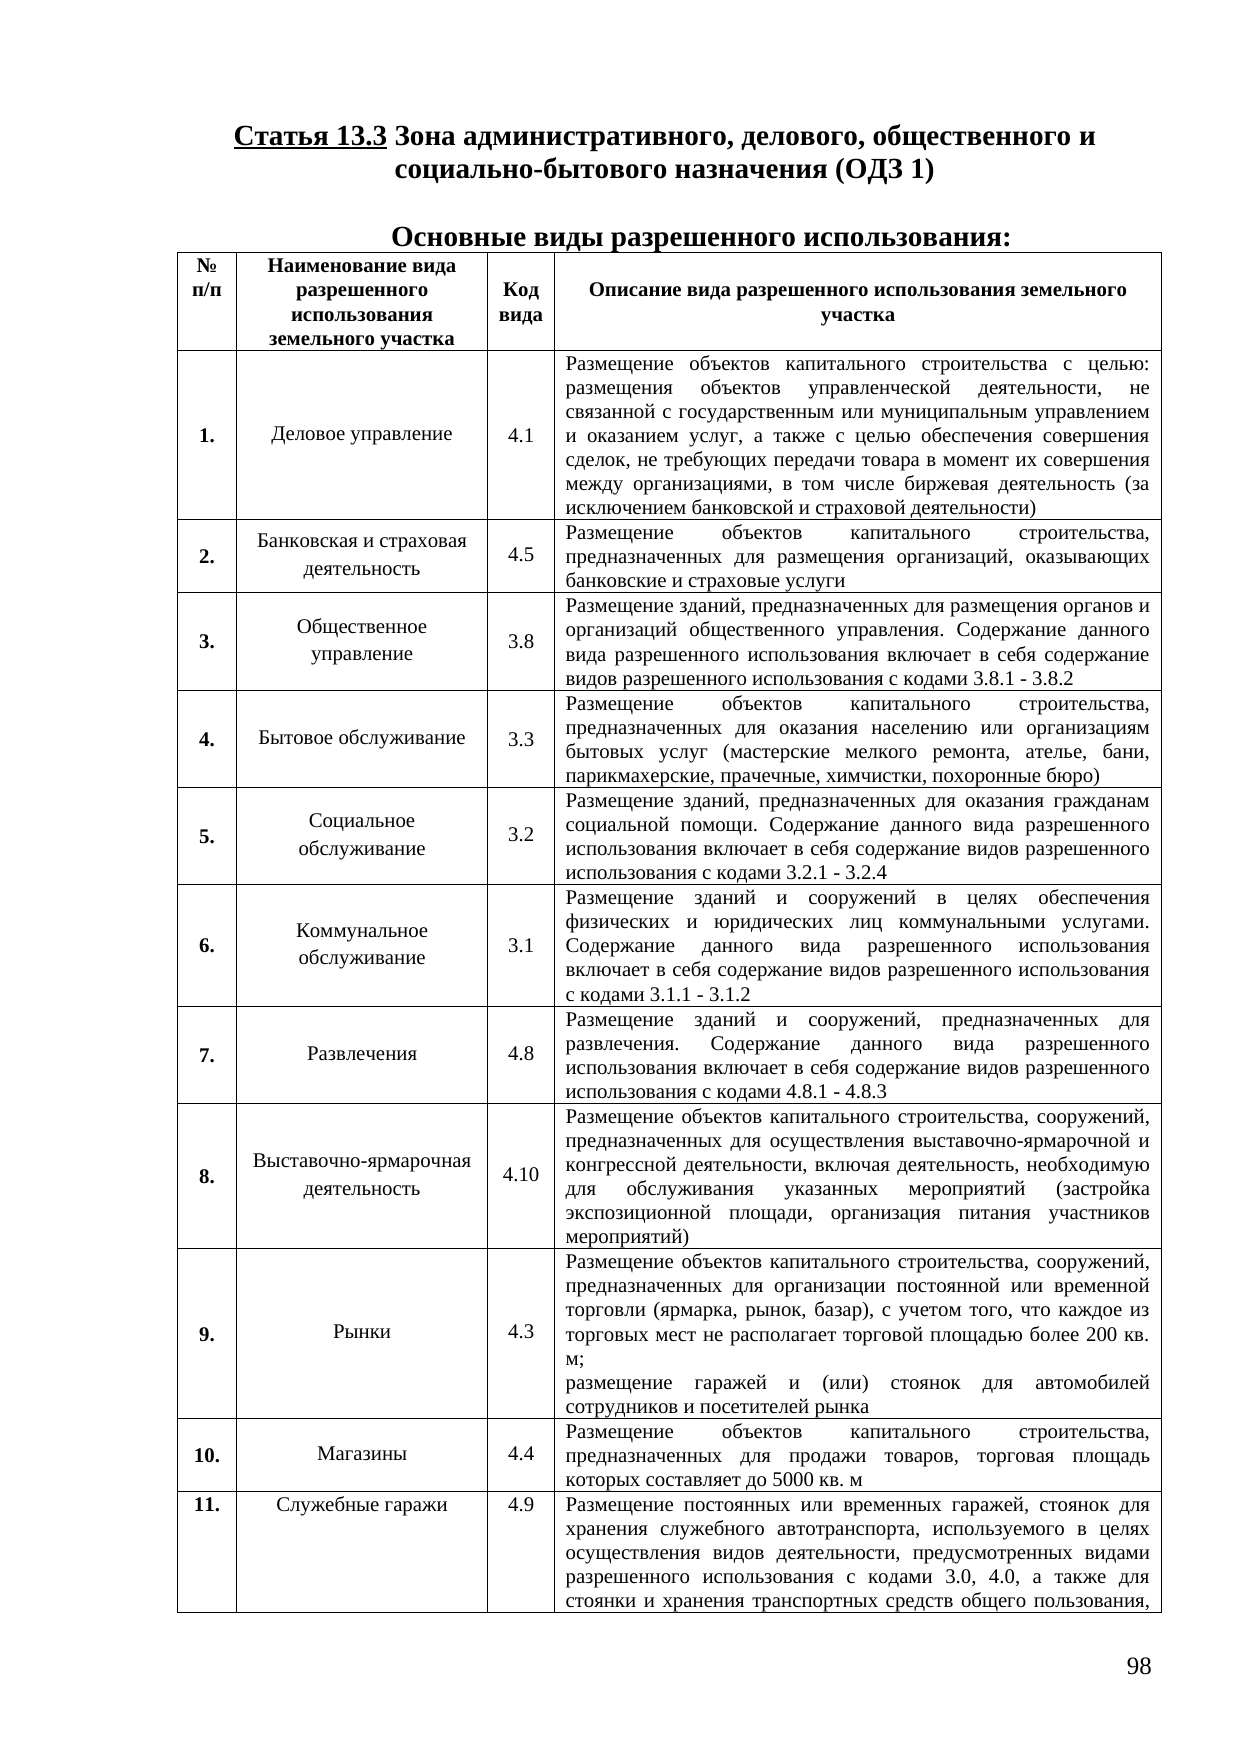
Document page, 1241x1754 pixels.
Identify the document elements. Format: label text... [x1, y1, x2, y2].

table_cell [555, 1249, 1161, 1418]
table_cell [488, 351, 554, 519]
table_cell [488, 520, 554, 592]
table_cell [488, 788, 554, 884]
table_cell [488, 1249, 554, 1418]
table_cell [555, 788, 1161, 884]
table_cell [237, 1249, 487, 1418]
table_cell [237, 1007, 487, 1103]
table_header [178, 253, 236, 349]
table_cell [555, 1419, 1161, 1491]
text Основные виды разрешенного использования: [251, 219, 1152, 252]
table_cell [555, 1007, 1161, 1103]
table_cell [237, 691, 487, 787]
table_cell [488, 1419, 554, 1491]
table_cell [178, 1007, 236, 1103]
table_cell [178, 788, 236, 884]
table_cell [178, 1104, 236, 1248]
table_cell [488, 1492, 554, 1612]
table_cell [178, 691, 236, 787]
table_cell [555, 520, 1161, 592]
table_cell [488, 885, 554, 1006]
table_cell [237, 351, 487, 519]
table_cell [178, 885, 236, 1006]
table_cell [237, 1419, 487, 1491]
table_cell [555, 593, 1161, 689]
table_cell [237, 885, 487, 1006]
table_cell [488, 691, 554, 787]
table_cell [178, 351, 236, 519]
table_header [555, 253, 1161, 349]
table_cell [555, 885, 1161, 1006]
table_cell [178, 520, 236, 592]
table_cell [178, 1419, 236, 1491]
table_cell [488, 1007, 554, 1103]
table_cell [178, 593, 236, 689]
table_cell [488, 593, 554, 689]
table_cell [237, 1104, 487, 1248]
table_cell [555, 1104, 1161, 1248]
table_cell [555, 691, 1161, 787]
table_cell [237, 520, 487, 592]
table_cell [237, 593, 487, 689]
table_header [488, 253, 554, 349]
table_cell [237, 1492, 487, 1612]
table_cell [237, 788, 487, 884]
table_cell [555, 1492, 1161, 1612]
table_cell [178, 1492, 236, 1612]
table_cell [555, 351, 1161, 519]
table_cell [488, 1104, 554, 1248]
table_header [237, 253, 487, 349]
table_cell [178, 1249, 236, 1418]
text Статья 13.3 Зона административного, делового, общественного и социально-бытового назначения (ОДЗ 1) [177, 118, 1152, 185]
